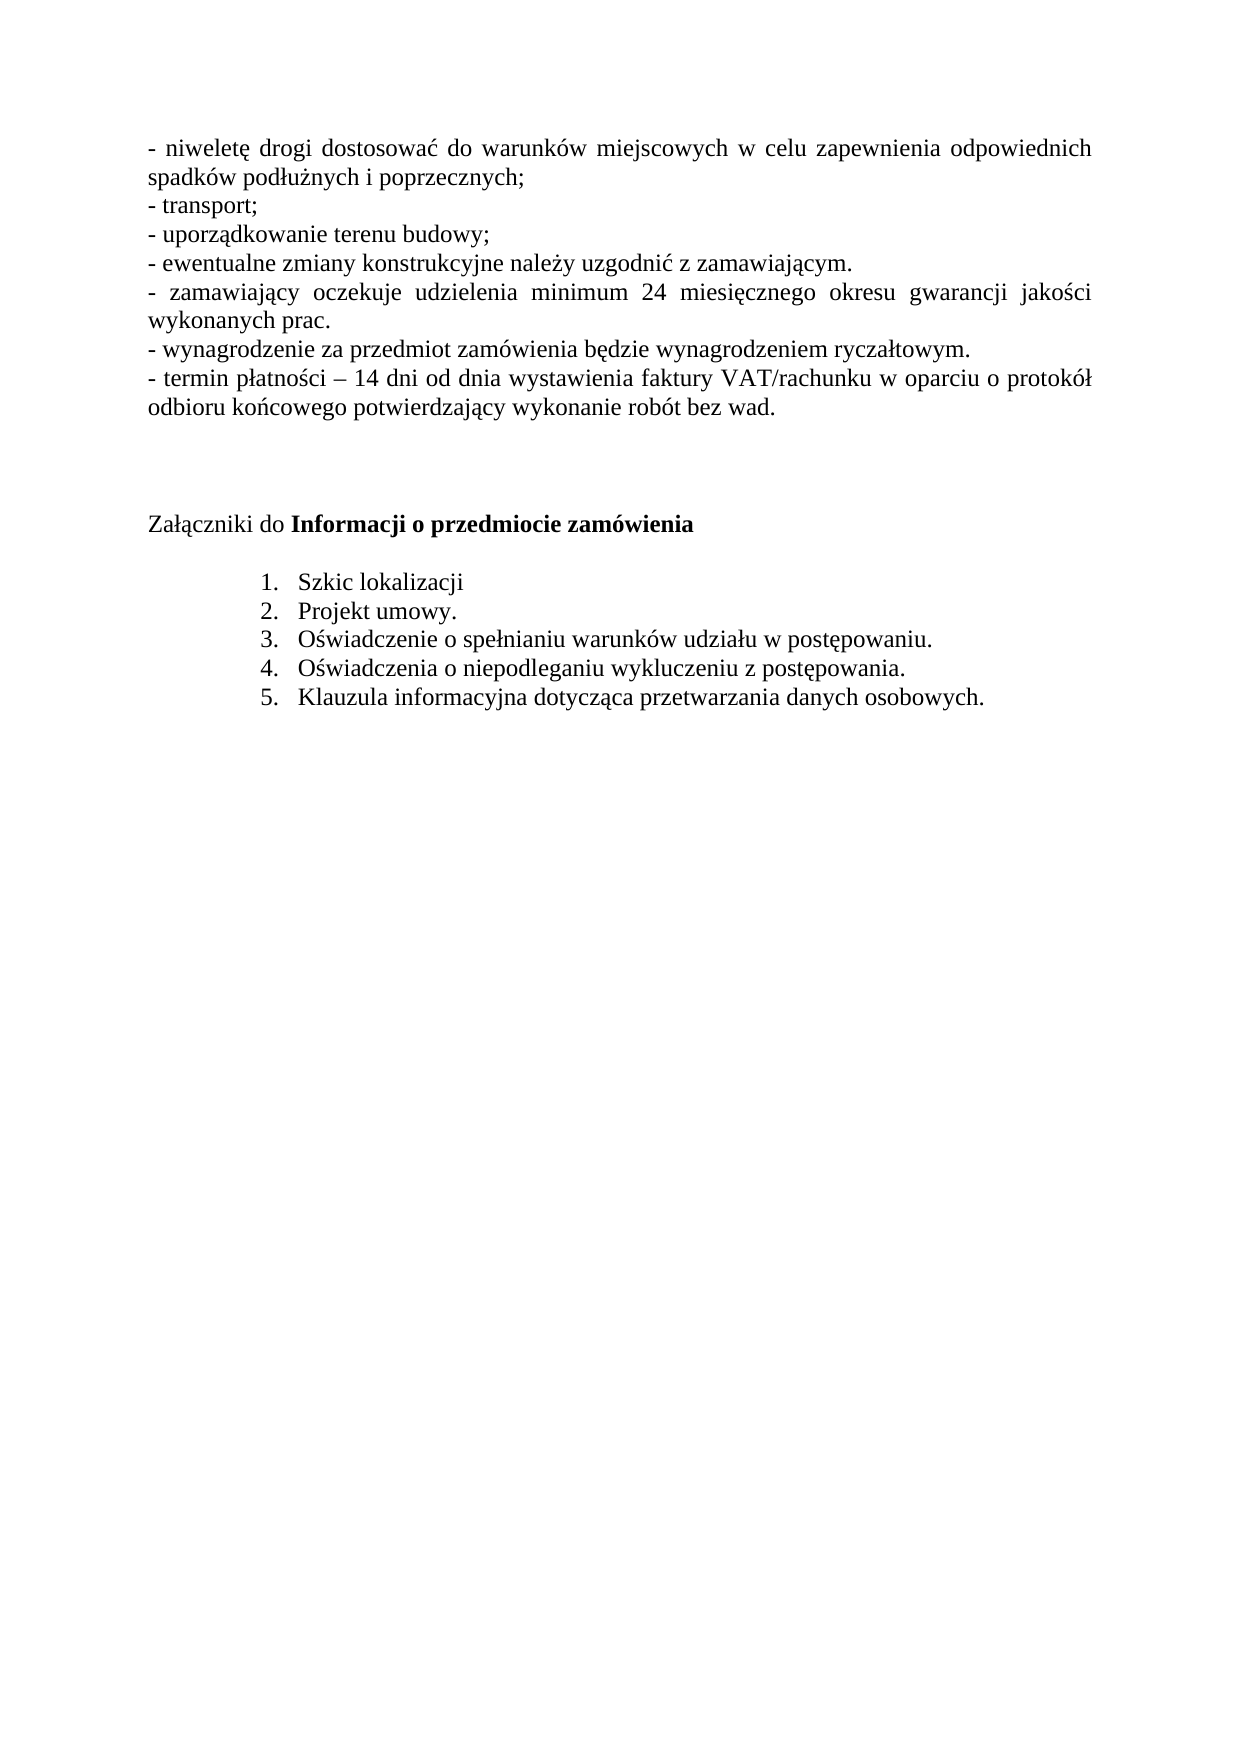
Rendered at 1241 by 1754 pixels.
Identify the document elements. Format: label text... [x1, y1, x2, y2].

list Oświadczenie o spełnianiu warunków udziału w postępowaniu. [260, 624, 1093, 653]
text - wynagrodzenie za przedmiot zamówienia będzie wynagrodzeniem ryczałtowym. [148, 334, 1093, 363]
text - transport; [148, 190, 1093, 219]
text - ewentualne zmiany konstrukcyjne należy uzgodnić z zamawiającym. [148, 248, 1093, 277]
list Klauzula informacyjna dotycząca przetwarzania danych osobowych. [260, 682, 1093, 711]
list Szkic lokalizacji [260, 567, 1093, 596]
text - uporządkowanie terenu budowy; [148, 219, 1093, 248]
list Oświadczenia o niepodleganiu wykluczeniu z postępowania. [260, 653, 1093, 682]
text - niweletę drogi dostosować do warunków miejscowych w celu zapewnienia odpowiednich spadków podłużnych i poprzecznych; [148, 133, 1093, 190]
text Załączniki do Informacji o przedmiocie zamówienia [148, 509, 1093, 538]
text - termin płatności – 14 dni od dnia wystawienia faktury VAT/rachunku w oparciu o protokół odbioru końcowego potwierdzający wykonanie robót bez wad. [148, 363, 1093, 420]
text - zamawiający oczekuje udzielenia minimum 24 miesięcznego okresu gwarancji jakości wykonanych prac. [148, 277, 1093, 334]
list Projekt umowy. [260, 596, 1093, 624]
